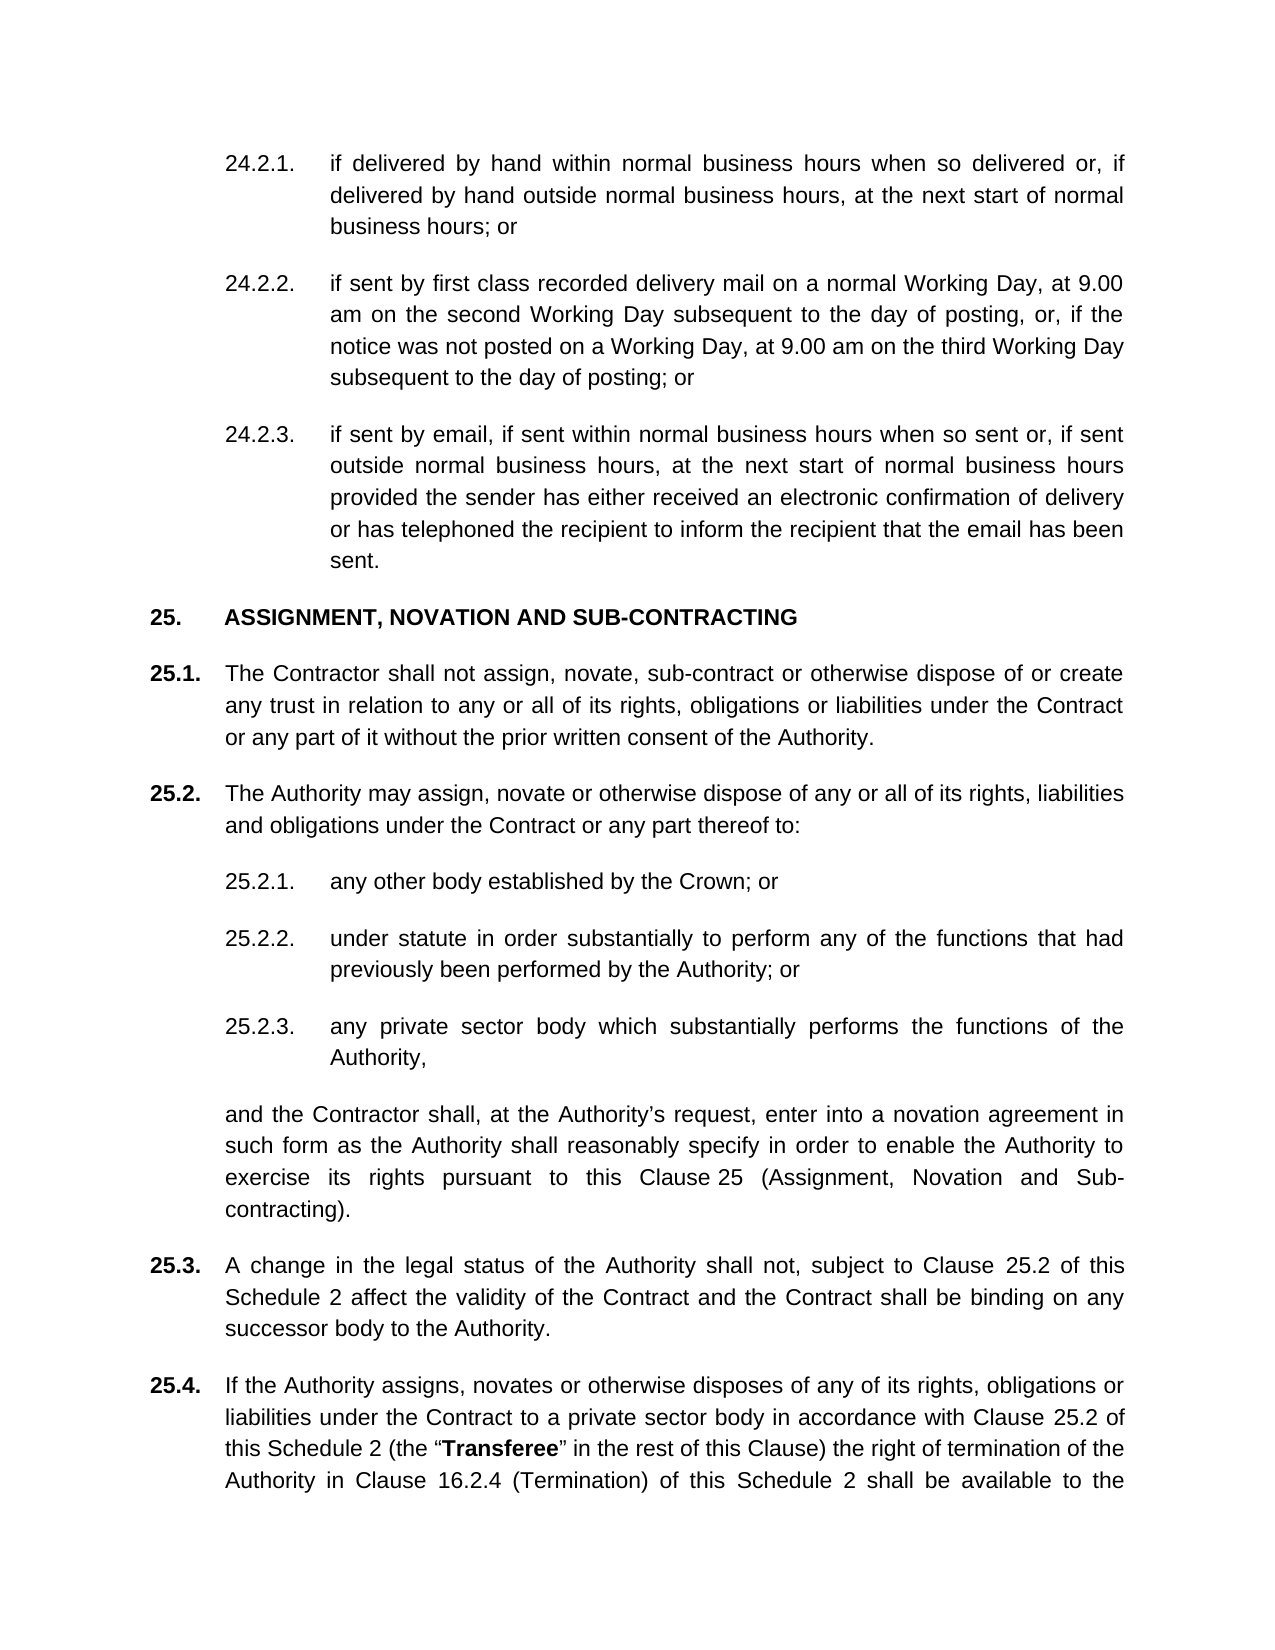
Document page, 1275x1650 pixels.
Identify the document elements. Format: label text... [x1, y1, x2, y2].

text if delivered by hand within normal business hours when so delivered or, if delivered by hand outside normal business hours, at the next start of normal business hours; or [225, 150, 1125, 239]
text any private sector body which substantially performs the functions of the Authority, [225, 1013, 1125, 1071]
text The Authority may assign, novate or otherwise dispose of any or all of its rights, liabilities and obligations under the Contract or any part thereof to: [150, 780, 1125, 838]
text any other body established by the Crown; or [225, 868, 1125, 894]
text The Contractor shall not assign, novate, sub-contract or otherwise dispose of or create any trust in relation to any or all of its rights, obligations or liabilities under the Contract or any part of it without the prior written consent of the Authority. [150, 660, 1125, 750]
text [150, 1372, 1125, 1493]
list and the Contractor shall, at the Authority’s request, enter into a novation agreement in such form as the Authority shall reasonably specify in order to enable the Authority to exercise its rights pursuant to this Clause 25 (Assignment, Novation and Sub-contracting). [225, 1101, 1125, 1222]
text A change in the legal status of the Authority shall not, subject to Clause 25.2 of this Schedule 2 affect the validity of the Contract and the Contract shall be binding on any successor body to the Authority. [150, 1252, 1125, 1342]
text if sent by first class recorded delivery mail on a normal Working Day, at 9.00 am on the second Working Day subsequent to the day of posting, or, if the notice was not posted on a Working Day, at 9.00 am on the third Working Day subsequent to the day of posting; or [225, 270, 1125, 391]
text under statute in order substantially to perform any of the functions that had previously been performed by the Authority; or [225, 925, 1125, 983]
text if sent by email, if sent within normal business hours when so sent or, if sent outside normal business hours, at the next start of normal business hours provided the sender has either received an electronic confirmation of delivery or has telephoned the recipient to inform the recipient that the email has been sent. [225, 421, 1125, 573]
text ASSIGNMENT, NOVATION AND SUB-CONTRACTING [150, 604, 1125, 630]
